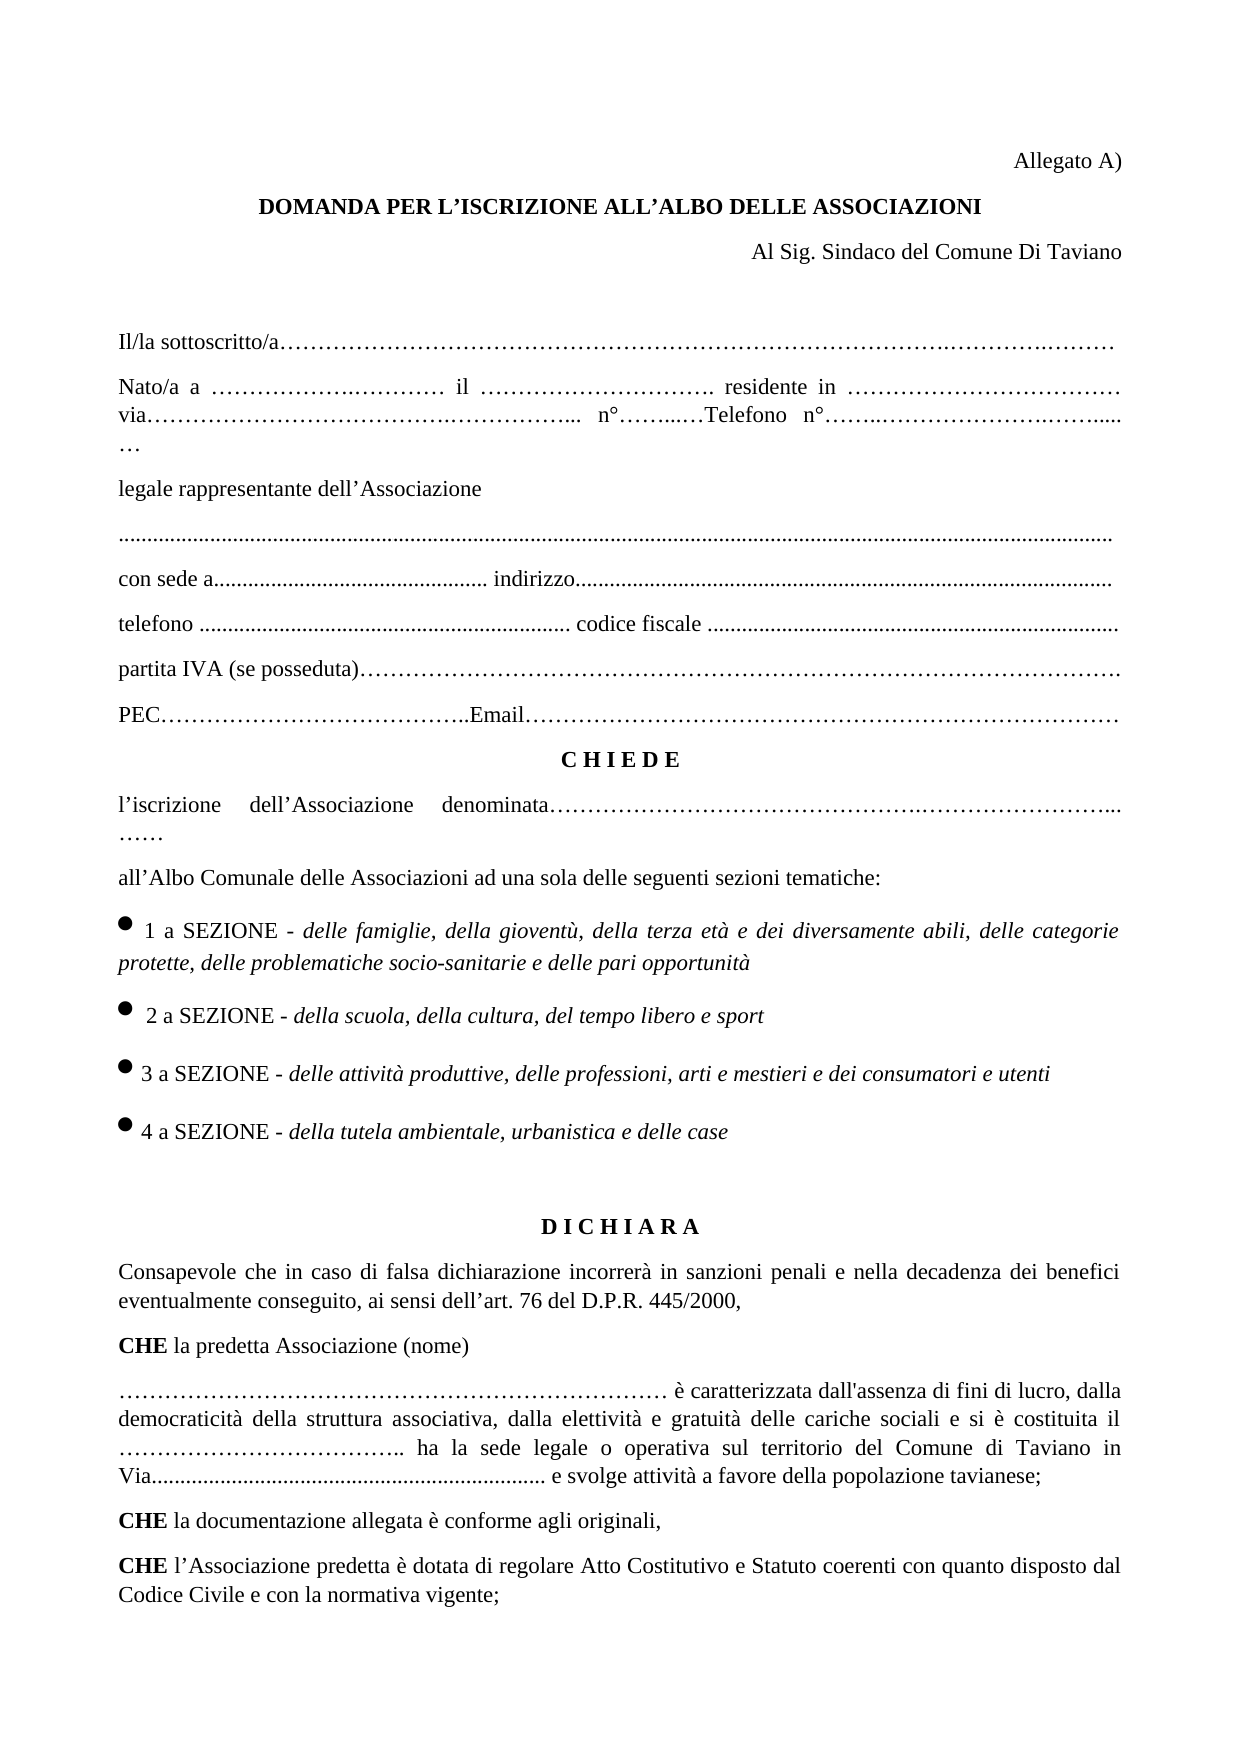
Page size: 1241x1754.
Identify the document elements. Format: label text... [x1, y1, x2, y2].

text .............................................................................................................................................................................. [118, 520, 1122, 547]
text legale rappresentante dell’Associazione [118, 475, 1122, 501]
text PEC…………………………………..Email…………………………………………………………………… [118, 701, 1122, 727]
text 2 a SEZIONE - della scuola, della cultura, del tempo libero e sport [118, 994, 1122, 1032]
text l’iscrizione dell’Associazione denominata………………………………………….……………………...…… [118, 791, 1122, 846]
text CHE la documentazione allegata è conforme agli originali, [118, 1507, 1122, 1534]
text DOMANDA PER L’ISCRIZIONE ALL’ALBO DELLE ASSOCIAZIONI [118, 193, 1122, 219]
text CHE l’Associazione predetta è dotata di regolare Atto Costitutivo e Statuto coerenti con quanto disposto dal Codice Civile e con la normativa vigente; [118, 1552, 1122, 1607]
text C H I E D E [118, 746, 1122, 772]
text ……………………………………………………………… è caratterizzata dall'assenza di fini di lucro, dalla democraticità della struttura associativa, dalla elettività e gratuità delle cariche sociali e si è costituita il ……………………………….. ha la sede legale o operativa sul territorio del Comune di Taviano in Via..................................................................... e svolge attività a favore della popolazione tavianese; [118, 1377, 1122, 1489]
text con sede a................................................ indirizzo.............................................................................................. [118, 565, 1122, 592]
text telefono ................................................................. codice fiscale ........................................................................ [118, 610, 1122, 637]
text partita IVA (se posseduta)………………………………………………………………………………………. [118, 656, 1122, 682]
text 3 a SEZIONE - delle attività produttive, delle professioni, arti e mestieri e dei consumatori e utenti [118, 1053, 1122, 1091]
text Al Sig. Sindaco del Comune Di Taviano [118, 238, 1122, 264]
text 1 a SEZIONE - delle famiglie, della gioventù, della terza età e dei diversamente abili, delle categorie protette, delle problematiche socio-sanitarie e delle pari opportunità [118, 909, 1122, 976]
text Il/la sottoscritto/a…………………………………………………………………………….………….……… [118, 328, 1122, 354]
text all’Albo Comunale delle Associazioni ad una sola delle seguenti sezioni tematiche: [118, 864, 1122, 891]
text CHE la predetta Associazione (nome) [118, 1332, 1122, 1358]
text 4 a SEZIONE - della tutela ambientale, urbanistica e delle case [118, 1111, 1122, 1148]
text D I C H I A R A [118, 1213, 1122, 1239]
text Allegato A) [118, 148, 1122, 174]
text Consapevole che in caso di falsa dichiarazione incorrerà in sanzioni penali e nella decadenza dei benefici eventualmente conseguito, ai sensi dell’art. 76 del D.P.R. 445/2000, [118, 1258, 1122, 1313]
text Nato/a a ……………….………… il …………………………. residente in ……………………………… via………………………………….……………... n°……...…Telefono n°……..………………….…….....… [118, 373, 1122, 456]
